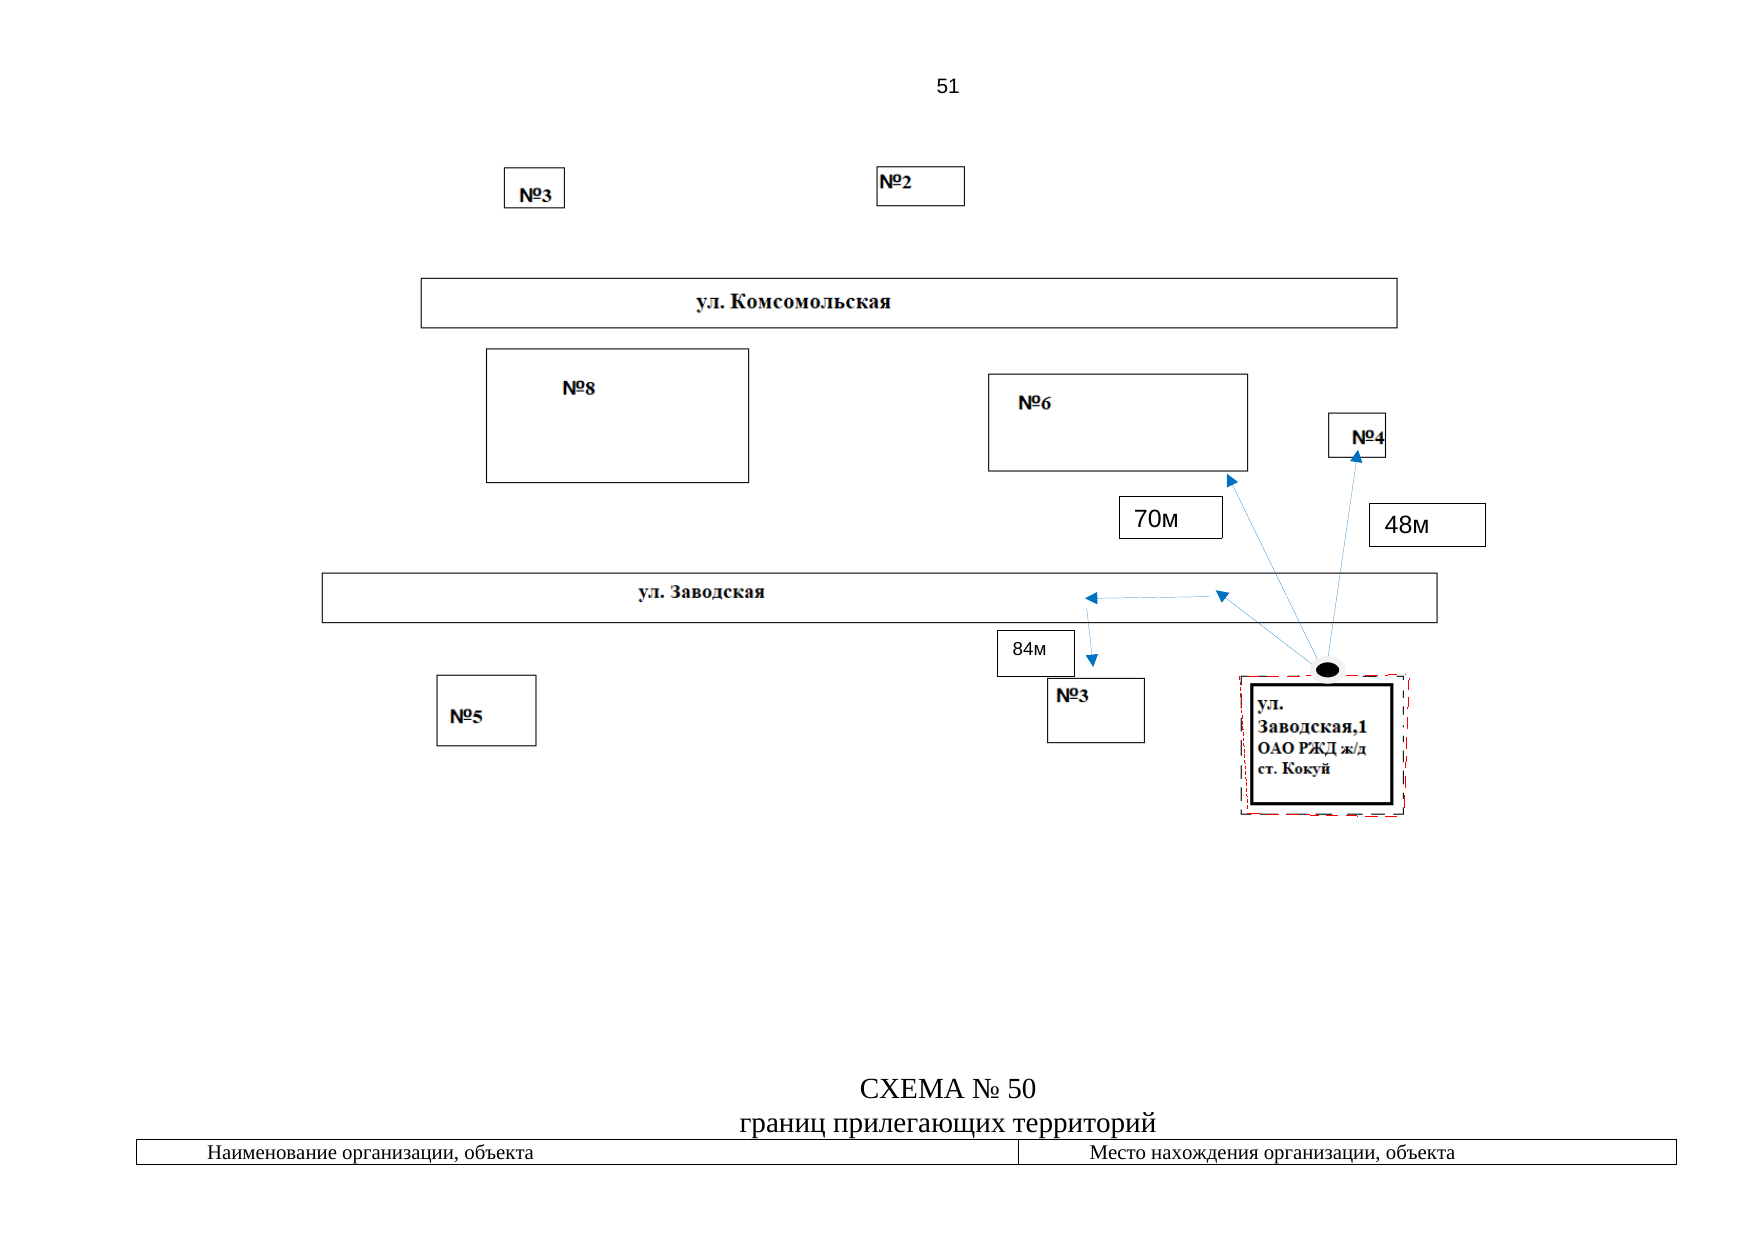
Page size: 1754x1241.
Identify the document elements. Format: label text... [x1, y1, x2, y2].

table_header Наименование организации, объекта [137, 1140, 1018, 1164]
picture [206, 121, 1465, 899]
text границ прилегающих территорий [148, 1105, 1689, 1138]
text СХЕМА № 50 [148, 1071, 1689, 1105]
table_header Место нахождения организации, объекта [1019, 1140, 1676, 1164]
